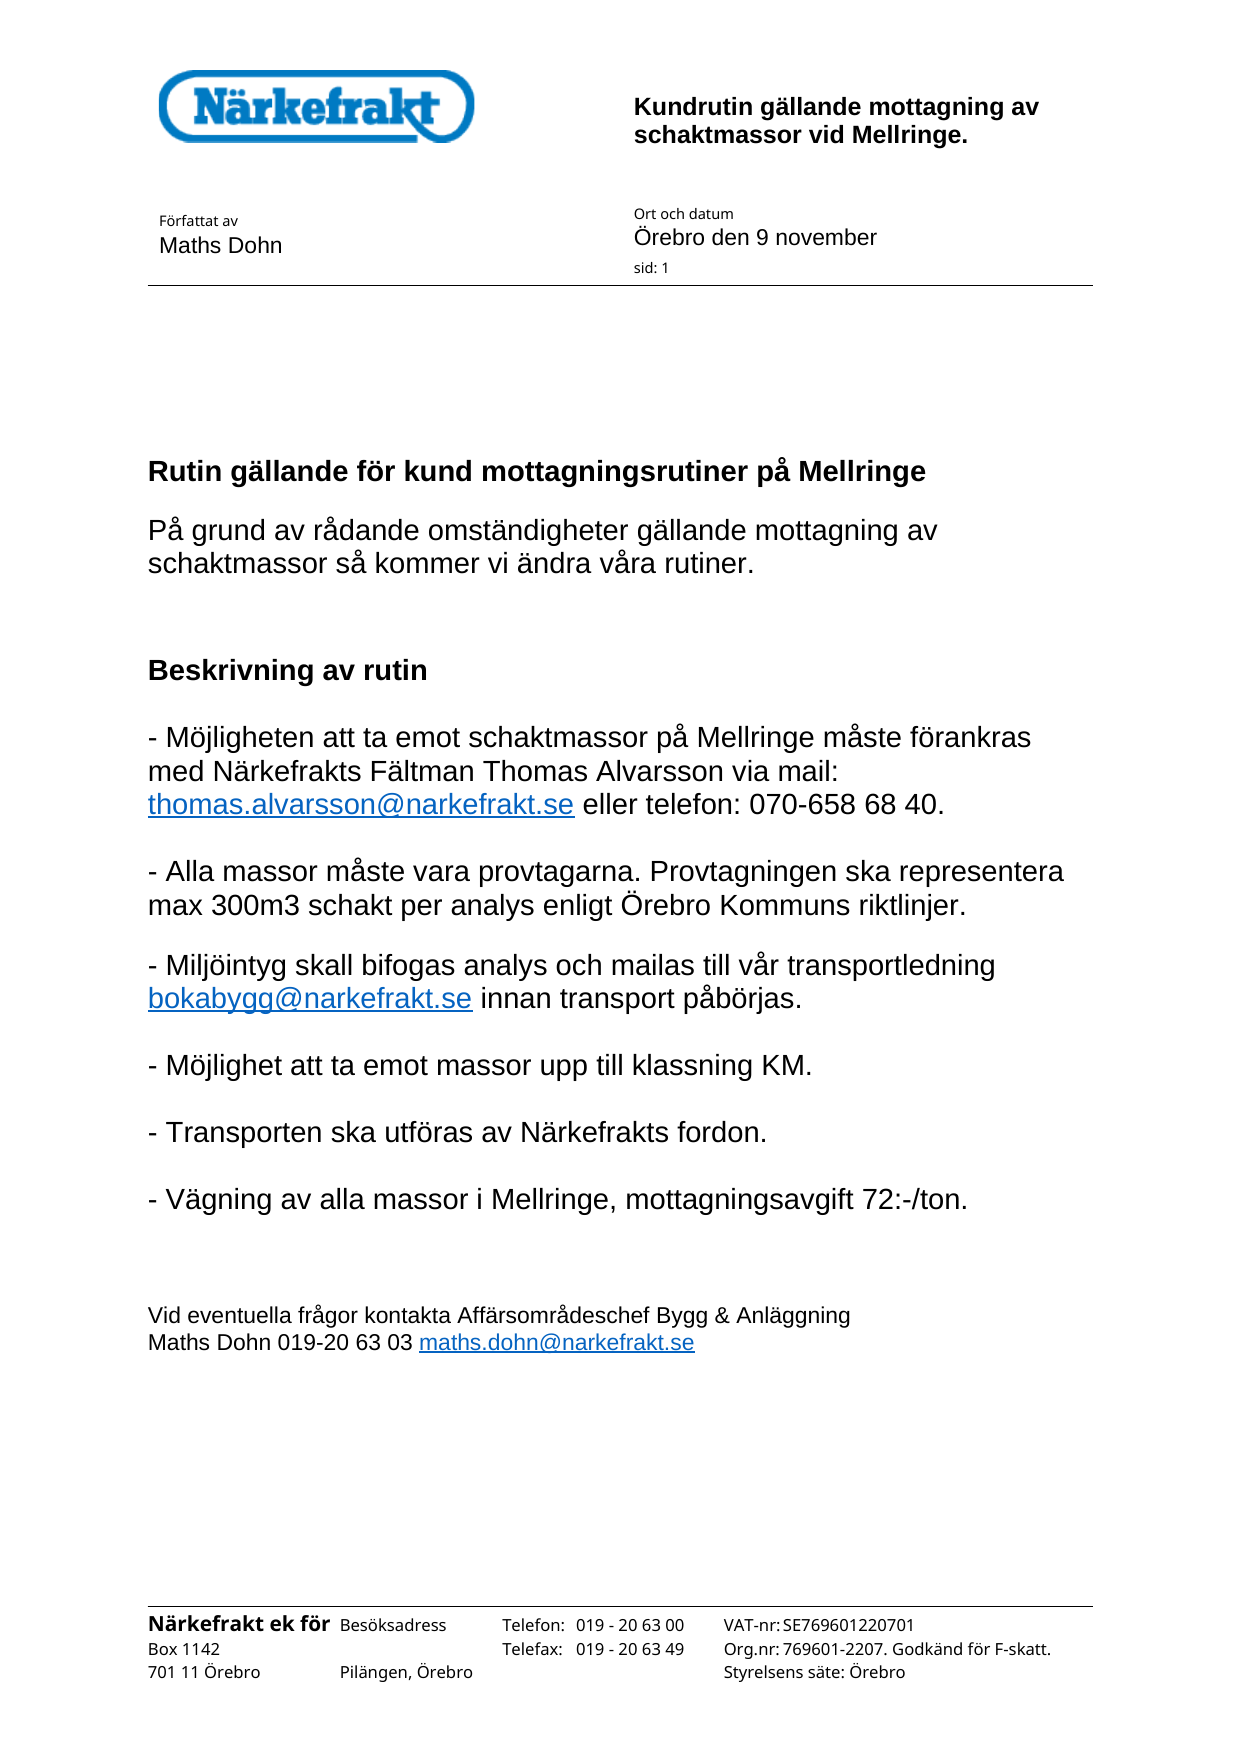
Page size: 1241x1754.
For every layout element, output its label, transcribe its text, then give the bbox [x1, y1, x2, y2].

text - Möjlighet att ta emot massor upp till klassning KM. [148, 1048, 1093, 1082]
text Beskrivning av rutin [148, 653, 1093, 686]
text - Transporten ska utföras av Närkefrakts fordon. [148, 1115, 1093, 1149]
text - Vägning av alla massor i Mellringe, mottagningsavgift 72:-/ton. [148, 1182, 1093, 1216]
text - Alla massor måste vara provtagarna. Provtagningen ska representera max 300m3 schakt per analys enligt Örebro Kommuns riktlinjer. [148, 854, 1093, 921]
subtitle Rutin gällande för kund mottagningsrutiner på Mellringe [148, 454, 1093, 487]
subtitle På grund av rådande omständigheter gällande mottagning av schaktmassor så kommer vi ändra våra rutiner. [148, 512, 1093, 579]
text Maths Dohn 019-20 63 03 maths.dohn@narkefrakt.se [148, 1328, 1093, 1355]
text - Möjligheten att ta emot schaktmassor på Mellringe måste förankras med Närkefrakts Fältman Thomas Alvarsson via mail: thomas.alvarsson@narkefrakt.se eller telefon: 070-658 68 40. [148, 720, 1093, 821]
text - Miljöintyg skall bifogas analys och mailas till vår transportledning bokabygg@narkefrakt.se innan transport påbörjas. [148, 948, 1093, 1015]
text Vid eventuella frågor kontakta Affärsområdeschef Bygg & Anläggning [148, 1302, 1093, 1328]
picture [158, 70, 475, 143]
